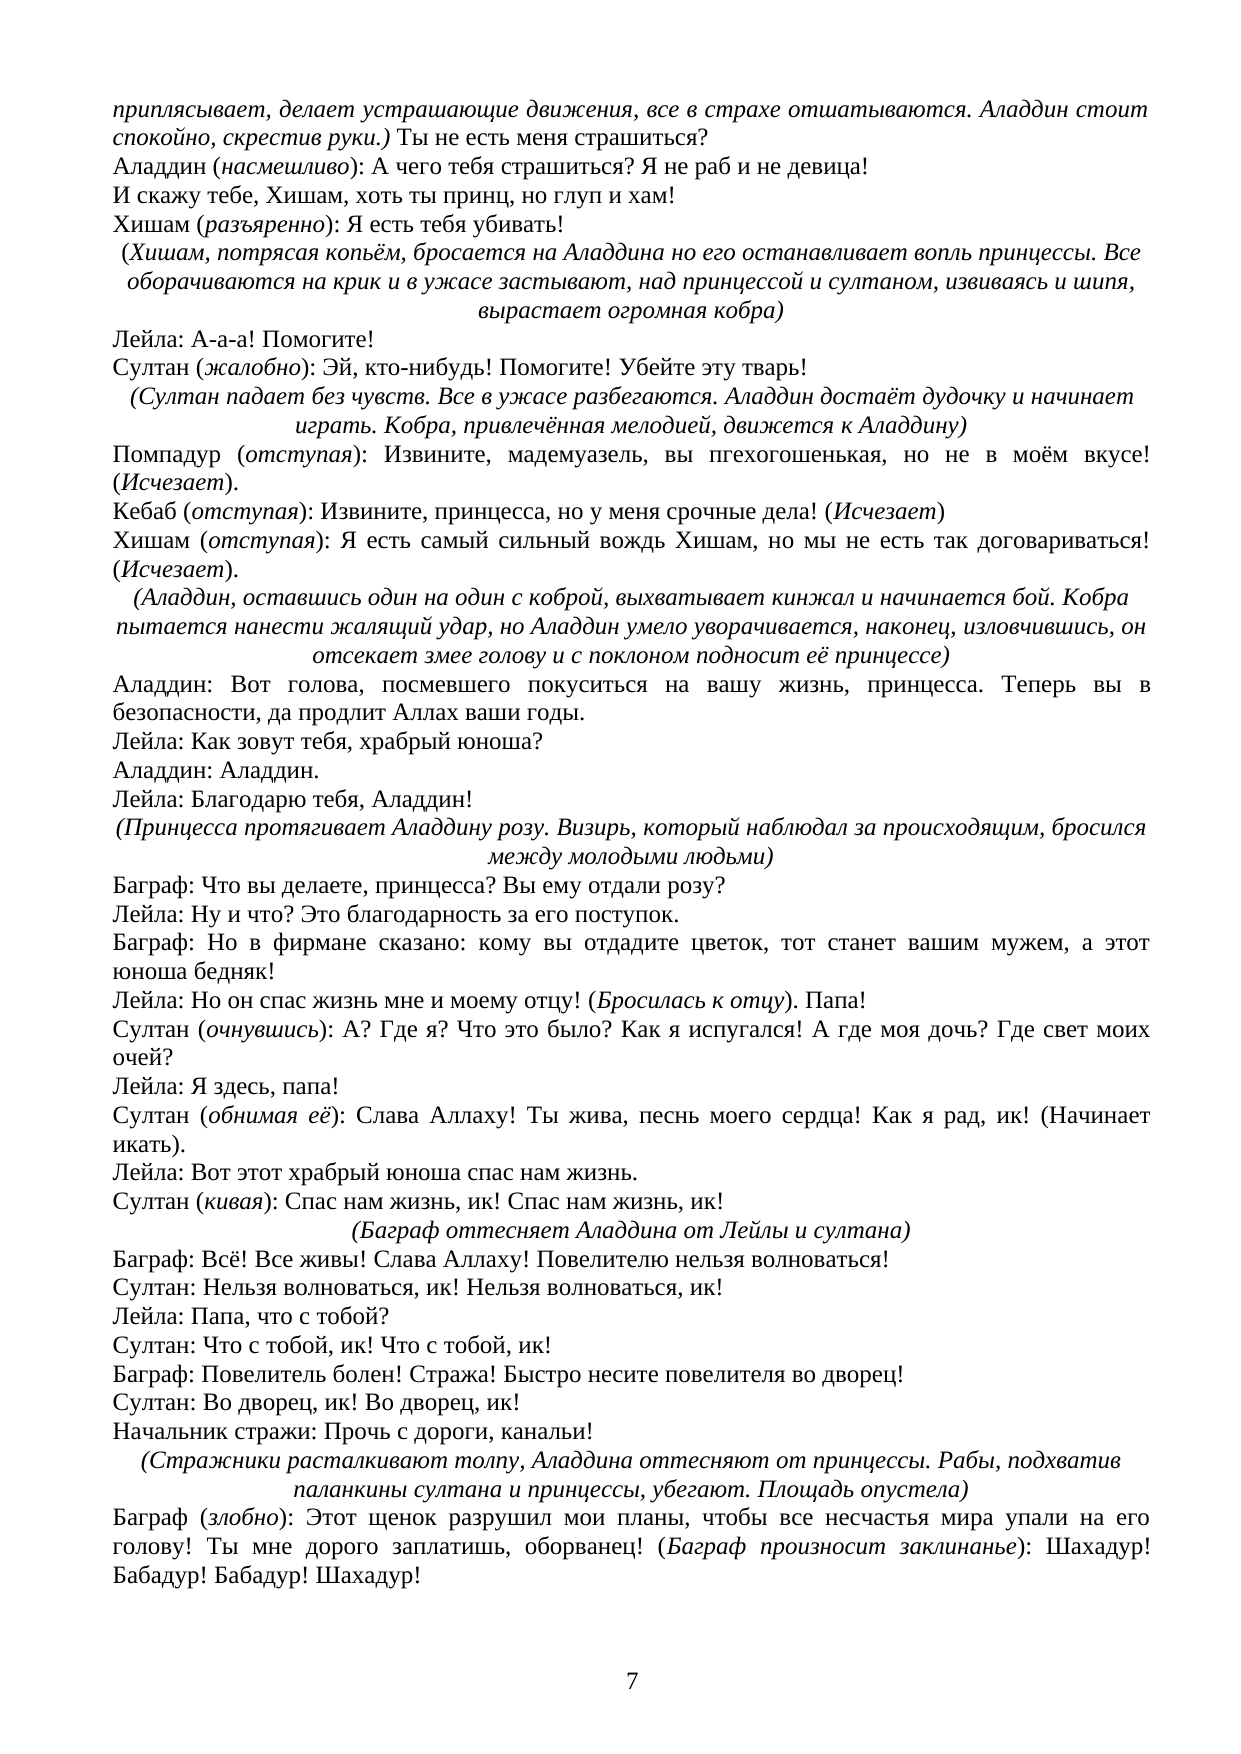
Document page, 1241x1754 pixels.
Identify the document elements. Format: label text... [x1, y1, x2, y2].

text Султан: Во дворец, ик! Во дворец, ик! [112, 1387, 1152, 1416]
text Султан (жалобно): Эй, кто-нибудь! Помогите! Убейте эту тварь! [112, 352, 1152, 381]
text Хишам (разъяренно): Я есть тебя убивать! [112, 209, 1152, 237]
text Хишам (отступая): Я есть самый сильный вождь Хишам, но мы не есть так договариваться! (Исчезает). [112, 525, 1152, 582]
text (Баграф оттесняет Аладдина от Лейлы и султана) [112, 1215, 1152, 1244]
text Кебаб (отступая): Извините, принцесса, но у меня срочные дела! (Исчезает) [112, 496, 1152, 525]
text Султан (кивая): Спас нам жизнь, ик! Спас нам жизнь, ик! [112, 1186, 1152, 1215]
text Султан (обнимая её): Слава Аллаху! Ты жива, песнь моего сердца! Как я рад, ик! (Начинает икать). [112, 1100, 1152, 1157]
text Лейла: Ну и что? Это благодарность за его поступок. [112, 899, 1152, 927]
text Баграф: Что вы делаете, принцесса? Вы ему отдали розу? [112, 870, 1152, 899]
text Баграф: Но в фирмане сказано: кому вы отдадите цветок, тот станет вашим мужем, а этот юноша бедняк! [112, 927, 1152, 985]
text Лейла: Папа, что с тобой? [112, 1301, 1152, 1330]
text Султан: Что с тобой, ик! Что с тобой, ик! [112, 1330, 1152, 1359]
text Султан (очнувшись): А? Где я? Что это было? Как я испугался! А где моя дочь? Где свет моих очей? [112, 1014, 1152, 1071]
text И скажу тебе, Хишам, хоть ты принц, но глуп и хам! [112, 180, 1152, 209]
text Начальник стражи: Прочь с дороги, канальи! [112, 1416, 1152, 1445]
text Баграф: Повелитель болен! Стража! Быстро несите повелителя во дворец! [112, 1359, 1152, 1387]
text Аладдин: Вот голова, посмевшего покуситься на вашу жизнь, принцесса. Теперь вы в безопасности, да продлит Аллах ваши годы. [112, 669, 1152, 726]
text (Стражники расталкивают толпу, Аладдина оттесняют от принцессы. Рабы, подхватив паланкины султана и принцессы, убегают. Площадь опустела) [112, 1445, 1152, 1502]
text Баграф: Всё! Все живы! Слава Аллаху! Повелителю нельзя волноваться! [112, 1244, 1152, 1272]
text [112, 94, 1152, 151]
text (Аладдин, оставшись один на один с коброй, выхватывает кинжал и начинается бой. Кобра пытается нанести жалящий удар, но Аладдин умело уворачивается, наконец, изловчившись, он отсекает змее голову и с поклоном подносит её принцессе) [112, 582, 1152, 669]
text Лейла: Как зовут тебя, храбрый юноша? [112, 726, 1152, 755]
text Лейла: Вот этот храбрый юноша спас нам жизнь. [112, 1157, 1152, 1186]
text Баграф (злобно): Этот щенок разрушил мои планы, чтобы все несчастья мира упали на его голову! Ты мне дорого заплатишь, оборванец! (Баграф произносит заклинанье): Шахадур! Бабадур! Бабадур! Шахадур! [112, 1502, 1152, 1589]
text Аладдин (насмешливо): А чего тебя страшиться? Я не раб и не девица! [112, 151, 1152, 180]
text Помпадур (отступая): Извините, мадемуазель, вы пгехогошенькая, но не в моём вкусе! (Исчезает). [112, 439, 1152, 496]
text Султан: Нельзя волноваться, ик! Нельзя волноваться, ик! [112, 1272, 1152, 1301]
text Лейла: А-а-а! Помогите! [112, 324, 1152, 352]
text Лейла: Благодарю тебя, Аладдин! [112, 784, 1152, 812]
text (Хишам, потрясая копьём, бросается на Аладдина но его останавливает вопль принцессы. Все оборачиваются на крик и в ужасе застывают, над принцессой и султаном, извиваясь и шипя, вырастает огромная кобра) [112, 237, 1152, 324]
text Лейла: Я здесь, папа! [112, 1071, 1152, 1100]
text (Принцесса протягивает Аладдину розу. Визирь, который наблюдал за происходящим, бросился между молодыми людьми) [112, 812, 1152, 870]
text (Султан падает без чувств. Все в ужасе разбегаются. Аладдин достаёт дудочку и начинает играть. Кобра, привлечённая мелодией, движется к Аладдину) [112, 381, 1152, 439]
text Лейла: Но он спас жизнь мне и моему отцу! (Бросилась к отцу). Папа! [112, 985, 1152, 1014]
text Аладдин: Аладдин. [112, 755, 1152, 784]
